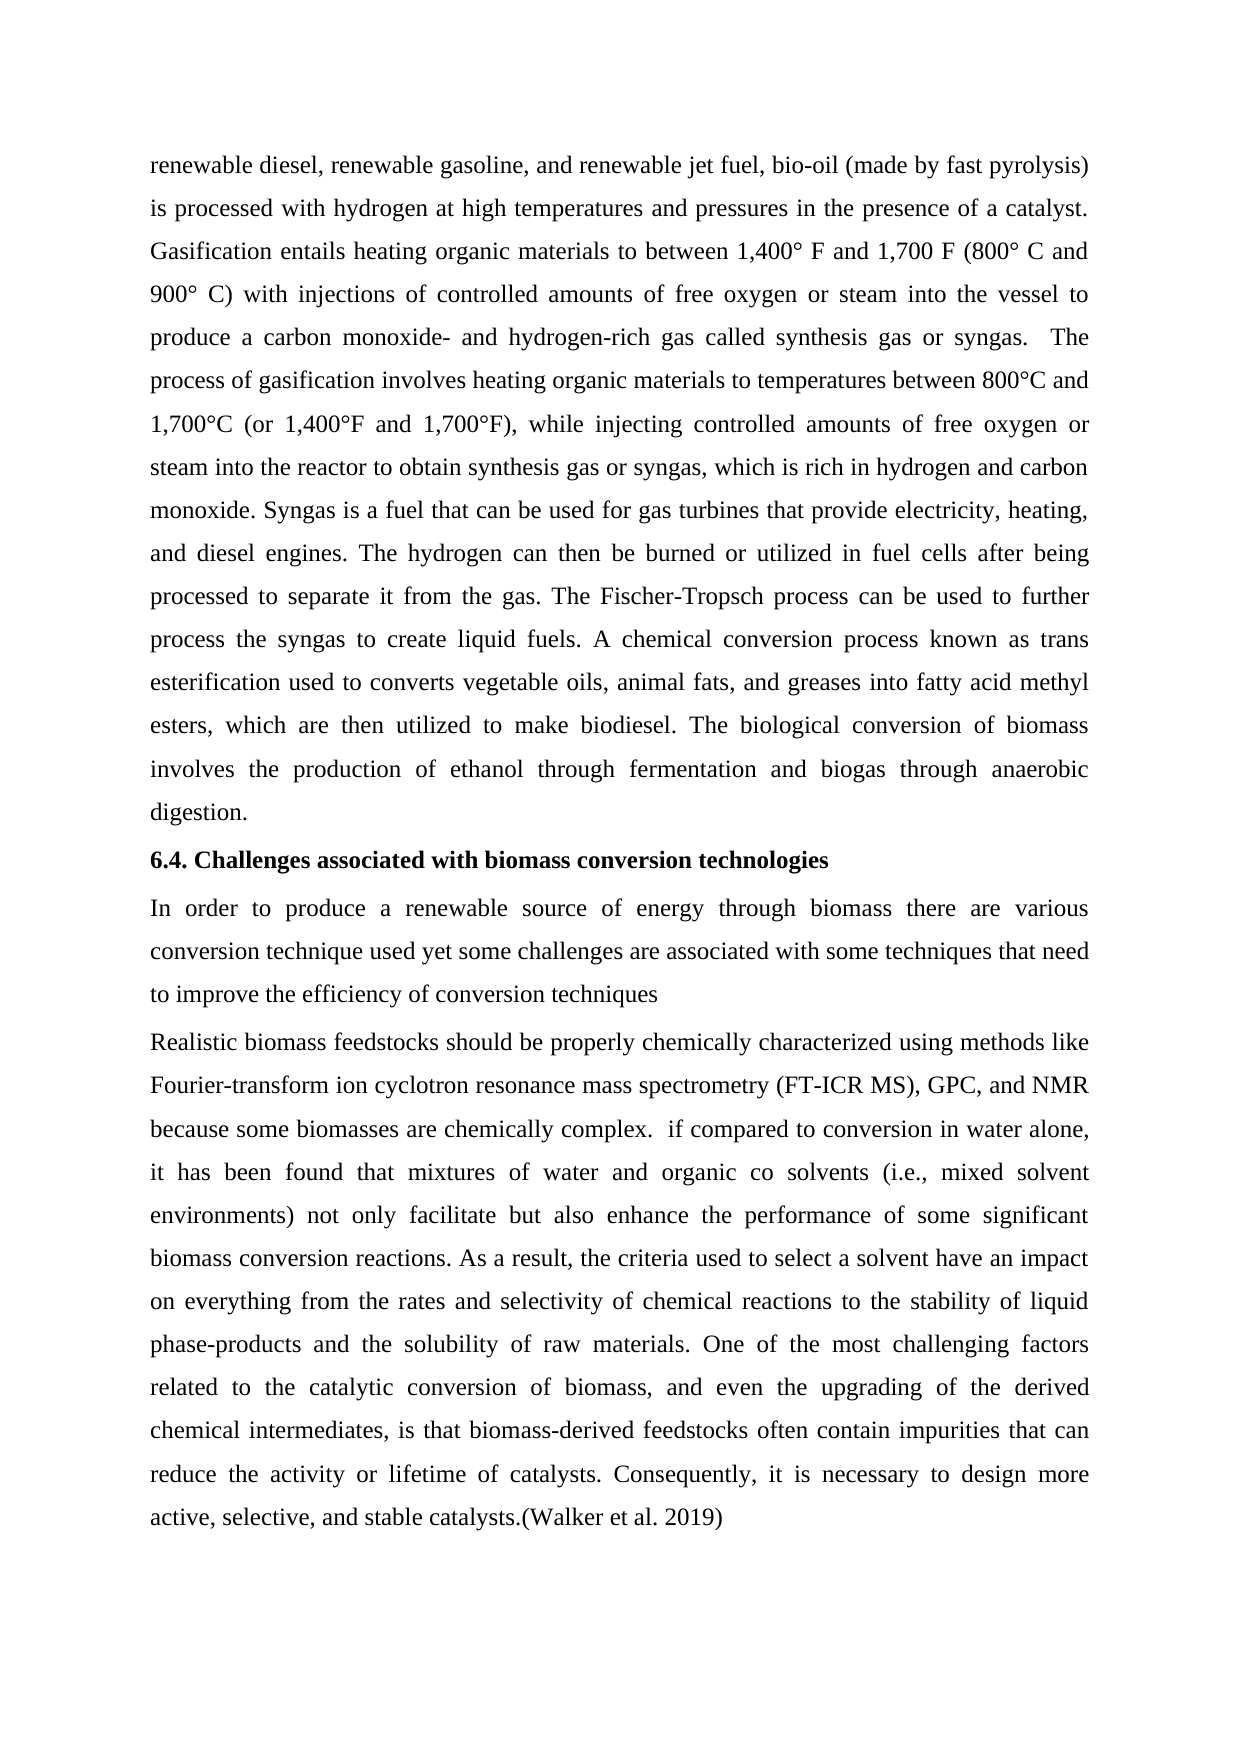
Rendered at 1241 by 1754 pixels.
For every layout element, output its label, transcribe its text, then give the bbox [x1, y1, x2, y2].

text Realistic biomass feedstocks should be properly chemically characterized using methods like Fourier-transform ion cyclotron resonance mass spectrometry (FT-ICR MS), GPC, and NMR because some biomasses are chemically complex. if compared to conversion in water alone, it has been found that mixtures of water and organic co solvents (i.e., mixed solvent environments) not only facilitate but also enhance the performance of some significant biomass conversion reactions. As a result, the criteria used to select a solvent have an impact on everything from the rates and selectivity of chemical reactions to the stability of liquid phase-products and the solubility of raw materials. One of the most challenging factors related to the catalytic conversion of biomass, and even the upgrading of the derived chemical intermediates, is that biomass-derived feedstocks often contain impurities that can reduce the activity or lifetime of catalysts. Consequently, it is necessary to design more active, selective, and stable catalysts.(Walker et al. 2019) [150, 1027, 1090, 1531]
text 6.4. Challenges associated with biomass conversion technologies [150, 845, 1090, 874]
text In order to produce a renewable source of energy through biomass there are various conversion technique used yet some challenges are associated with some techniques that need to improve the efficiency of conversion techniques [150, 893, 1090, 1008]
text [150, 150, 1090, 826]
